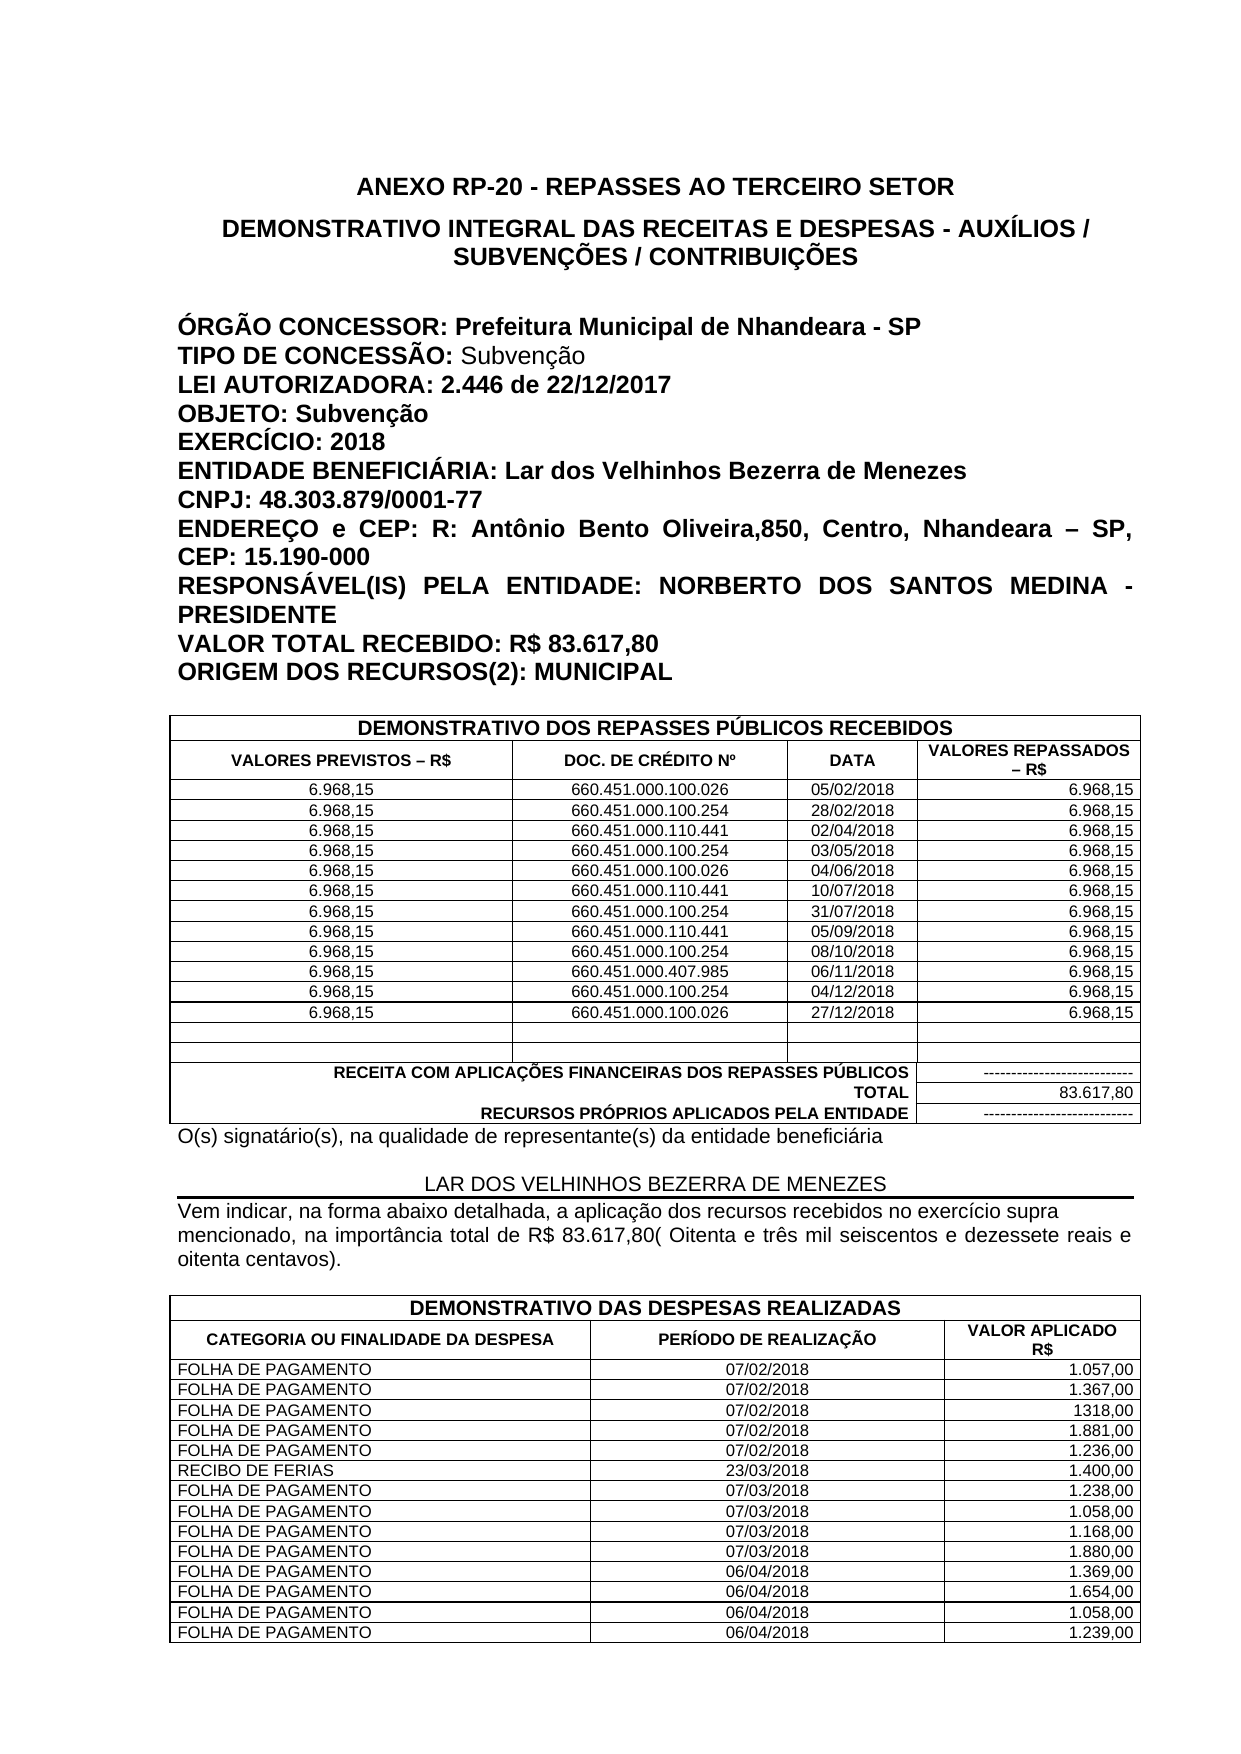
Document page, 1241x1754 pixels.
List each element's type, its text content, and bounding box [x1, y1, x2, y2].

table_cell 1.239,00 [945, 1623, 1140, 1642]
table_cell 6.968,15 [171, 901, 512, 921]
table_cell 660.451.000.100.026 [513, 780, 787, 799]
table_cell FOLHA DE PAGAMENTO [171, 1400, 590, 1419]
table_cell DOC. DE Nº [513, 741, 787, 779]
table_cell 660.451.000.407.985 [513, 962, 787, 981]
text VALOR RECEBIDO: R$ 83.617,80 [177, 628, 1134, 657]
table_cell 06/04/2018 [591, 1562, 944, 1581]
table_cell 23/03/2018 [591, 1461, 944, 1480]
table_cell 6.968,15 [171, 861, 512, 880]
table_cell 6.968,15 [918, 922, 1140, 941]
text CNPJ: 48.303.879/0001-77 [177, 485, 1134, 513]
table_cell 6.968,15 [918, 962, 1140, 981]
table_cell [918, 1023, 1140, 1042]
text LAR DOS VELHINHOS BEZERRA DE MENEZES [177, 1172, 1134, 1196]
table_cell [788, 1023, 917, 1042]
table_cell 660.451.000.100.254 [513, 800, 787, 819]
table_cell 6.968,15 [171, 1003, 512, 1022]
table_cell APLICADOS [171, 1103, 916, 1123]
text LEI AUTORIZADORA: 2.446 de 22/12/2017 [177, 370, 1134, 398]
table_cell 6.968,15 [171, 881, 512, 900]
table_cell 660.451.000.110.441 [513, 922, 787, 941]
table_cell DATA [788, 741, 917, 779]
table_cell 660.451.000.100.254 [513, 982, 787, 1001]
table_cell 6.968,15 [918, 780, 1140, 799]
table_cell FOLHA DE PAGAMENTO [171, 1380, 590, 1399]
text OBJETO: Subvenção [177, 398, 1134, 427]
table_cell 1.654,00 [945, 1582, 1140, 1601]
table_cell 07/03/2018 [591, 1481, 944, 1500]
table_cell 04/12/2018 [788, 982, 917, 1001]
table_cell FOLHA DE PAGAMENTO [171, 1360, 590, 1379]
table_cell [171, 1043, 512, 1062]
table_cell 6.968,15 [171, 942, 512, 961]
table_cell --------------------------- [917, 1104, 1140, 1123]
text mencionado, na de R$ 83.617,80( Oitenta e três mil seiscentos e dezessete reais e oitenta centavos). [177, 1223, 1134, 1271]
table_cell FOLHA DE PAGAMENTO [171, 1542, 590, 1561]
table_cell DA [171, 1321, 590, 1359]
table_cell [513, 1043, 787, 1062]
table_cell FOLHA DE PAGAMENTO [171, 1501, 590, 1521]
text ENDEREÇO e CEP: R: Antônio Bento Oliveira,850, Centro, Nhandeara – SP, CEP: 15.190-000 [177, 513, 1134, 571]
table_cell FOLHA DE PAGAMENTO [171, 1421, 590, 1440]
text ANEXO RP-20 - REPASSES AO TERCEIRO SETOR [177, 172, 1134, 201]
table_cell 1.057,00 [945, 1360, 1140, 1379]
table_cell DE [591, 1321, 944, 1359]
table_cell 6.968,15 [918, 982, 1140, 1001]
table_cell 6.968,15 [918, 800, 1140, 819]
table_cell 1.400,00 [945, 1461, 1140, 1480]
text DE CONCESSÃO: Subvenção [177, 341, 1134, 370]
table_cell 31/07/2018 [788, 901, 917, 921]
table_cell REPASSADOS – R$ [918, 741, 1140, 779]
table_cell 07/03/2018 [591, 1542, 944, 1561]
table_cell 660.451.000.110.441 [513, 821, 787, 840]
table_cell RECIBO DE FERIAS [171, 1461, 590, 1480]
table_cell DOS REPASSES [171, 1063, 916, 1082]
text EXERCÍCIO: 2018 [177, 427, 1134, 456]
table_cell FOLHA DE PAGAMENTO [171, 1481, 590, 1500]
table_cell 04/06/2018 [788, 861, 917, 880]
table_cell 28/02/2018 [788, 800, 917, 819]
table_cell [513, 1023, 787, 1042]
table_cell 1.238,00 [945, 1481, 1140, 1500]
text O(s) (s), na de representante(s) da beneficiária [177, 1124, 1134, 1148]
table_cell FOLHA DE PAGAMENTO [171, 1562, 590, 1581]
table_cell 1.367,00 [945, 1380, 1140, 1399]
table_cell 1.880,00 [945, 1542, 1140, 1561]
table_cell [788, 1043, 917, 1062]
table_cell 06/04/2018 [591, 1603, 944, 1622]
table_cell 07/02/2018 [591, 1400, 944, 1419]
table_cell 660.451.000.100.026 [513, 1003, 787, 1022]
table_cell 6.968,15 [171, 780, 512, 799]
table_cell FOLHA DE PAGAMENTO [171, 1441, 590, 1460]
table_cell 05/02/2018 [788, 780, 917, 799]
table_cell 06/04/2018 [591, 1623, 944, 1642]
table_cell 07/02/2018 [591, 1380, 944, 1399]
table_cell 07/03/2018 [591, 1501, 944, 1521]
table_cell [171, 1082, 916, 1102]
text ENTIDADE BENEFICIÁRIA: Lar dos Velhinhos Bezerra de Menezes [177, 456, 1134, 485]
table_cell 07/02/2018 [591, 1421, 944, 1440]
table_cell 06/11/2018 [788, 962, 917, 981]
table_cell 6.968,15 [171, 821, 512, 840]
table_cell 05/09/2018 [788, 922, 917, 941]
table_cell 1.369,00 [945, 1562, 1140, 1581]
table_cell [918, 1043, 1140, 1062]
table_cell 6.968,15 [171, 962, 512, 981]
table_cell 660.451.000.100.254 [513, 942, 787, 961]
table_cell 10/07/2018 [788, 881, 917, 900]
table_cell 6.968,15 [918, 861, 1140, 880]
table_cell 660.451.000.100.254 [513, 901, 787, 921]
table_cell 07/02/2018 [591, 1441, 944, 1460]
table_cell – R$ [171, 741, 512, 779]
table_header DOS REPASSES RECEBIDOS [171, 716, 1140, 740]
table_cell 1.168,00 [945, 1522, 1140, 1541]
table_cell FOLHA DE PAGAMENTO [171, 1603, 590, 1622]
text ÓRGÃO CONCESSOR: Prefeitura Municipal de Nhandeara - SP [177, 312, 1134, 341]
table_cell [171, 1023, 512, 1042]
table_cell 02/04/2018 [788, 821, 917, 840]
table_cell 1.881,00 [945, 1421, 1140, 1440]
table_cell 6.968,15 [171, 800, 512, 819]
table_cell 27/12/2018 [788, 1003, 917, 1022]
text ORIGEM DOS RECURSOS(2): MUNICIPAL [177, 657, 1134, 686]
text DEMONSTRATIVO DAS RECEITAS E DESPESAS - AUXÍLIOS / / CONTRIBUIÇÕES [177, 213, 1134, 271]
table_cell FOLHA DE PAGAMENTO [171, 1582, 590, 1601]
table_cell 660.451.000.100.026 [513, 861, 787, 880]
table_cell APLICADO R$ [945, 1321, 1140, 1359]
table_cell 1.058,00 [945, 1501, 1140, 1521]
table_cell 83.617,80 [917, 1083, 1140, 1102]
table_cell 03/05/2018 [788, 841, 917, 860]
table_cell 660.451.000.110.441 [513, 881, 787, 900]
table_cell 1.236,00 [945, 1441, 1140, 1460]
table_cell 660.451.000.100.254 [513, 841, 787, 860]
text RESPONSÁVEL(IS) ENTIDADE: NORBERTO DOS SANTOS MEDINA - PRESIDENTE [177, 571, 1134, 628]
table_cell 6.968,15 [171, 982, 512, 1001]
table_cell 06/04/2018 [591, 1582, 944, 1601]
table_cell 1318,00 [945, 1400, 1140, 1419]
table_cell FOLHA DE PAGAMENTO [171, 1623, 590, 1642]
text Vem , na detalhada, a dos recebidos no supra [177, 1199, 1134, 1223]
table_header DAS REALIZADAS [171, 1296, 1140, 1319]
table_cell 6.968,15 [918, 881, 1140, 900]
table_cell 6.968,15 [171, 841, 512, 860]
table_cell 1.058,00 [945, 1603, 1140, 1622]
table_cell FOLHA DE PAGAMENTO [171, 1522, 590, 1541]
table_cell 6.968,15 [918, 1003, 1140, 1022]
table_cell 08/10/2018 [788, 942, 917, 961]
table_cell --------------------------- [917, 1063, 1140, 1082]
table_cell 6.968,15 [918, 821, 1140, 840]
table_cell 07/03/2018 [591, 1522, 944, 1541]
table_cell 6.968,15 [918, 942, 1140, 961]
table_cell 6.968,15 [918, 901, 1140, 921]
table_cell 6.968,15 [171, 922, 512, 941]
table_cell 6.968,15 [918, 841, 1140, 860]
table_cell 07/02/2018 [591, 1360, 944, 1379]
